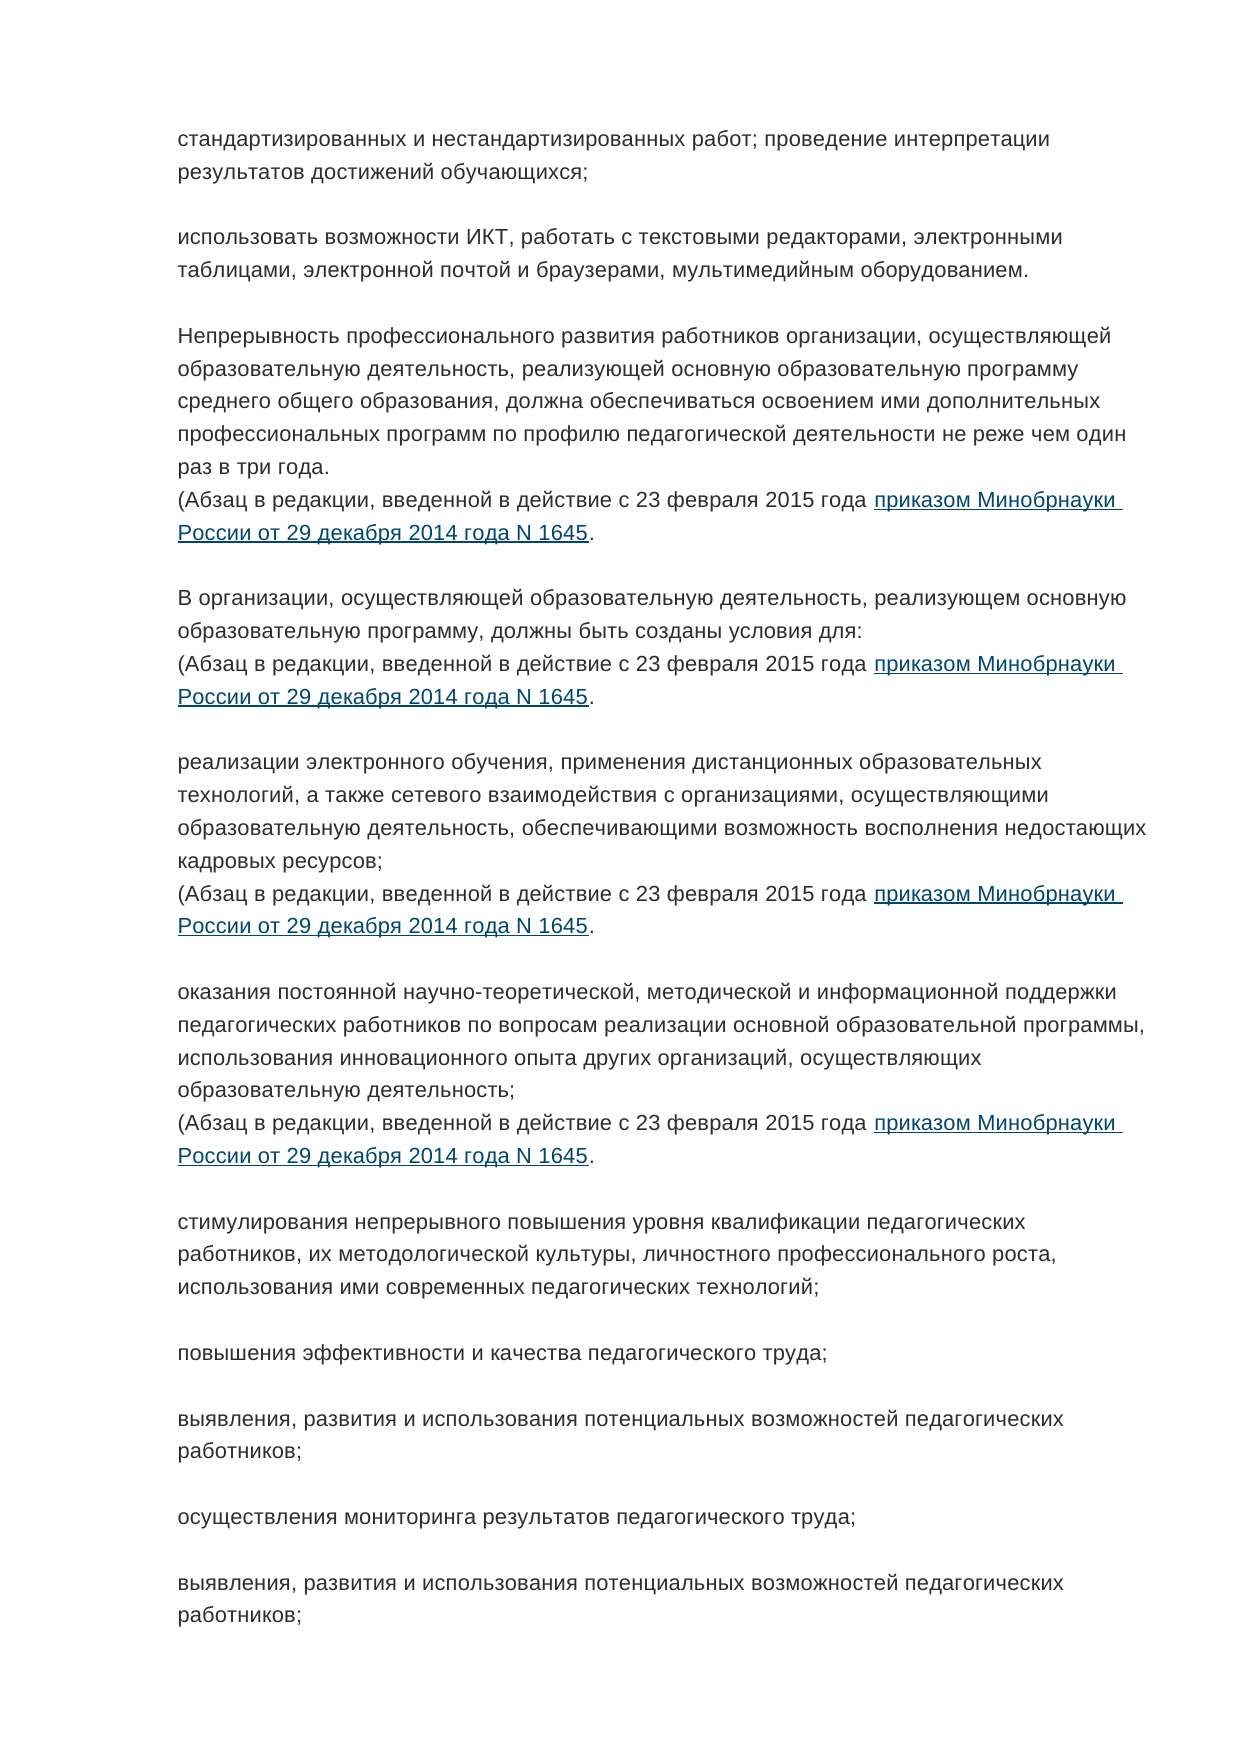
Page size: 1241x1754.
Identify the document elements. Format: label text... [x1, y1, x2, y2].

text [177, 118, 1152, 315]
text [177, 1562, 1152, 1627]
text Непрерывность профессионального развития работников организации, осуществляющей образовательную деятельность, реализующей основную образовательную программу среднего общего образования, должна обеспечиваться освоением ими дополнительных профессиональных программ по профилю педагогической деятельности не реже чем один раз в три года. (Абзац в редакции, введенной в действие с 23 февраля 2015 года приказом Минобрнауки России от 29 декабря 2014 года N 1645. В организации, осуществляющей образовательную деятельность, реализующем основную образовательную программу, должны быть созданы условия для: (Абзац в редакции, введенной в действие с 23 февраля 2015 года приказом Минобрнауки России от 29 декабря 2014 года N 1645. реализации электронного обучения, применения дистанционных образовательных технологий, а также сетевого взаимодействия с организациями, осуществляющими образовательную деятельность, обеспечивающими возможность восполнения недостающих кадровых ресурсов; (Абзац в редакции, введенной в действие с 23 февраля 2015 года приказом Минобрнауки России от 29 декабря 2014 года N 1645. оказания постоянной научно-теоретической, методической и информационной поддержки педагогических работников по вопросам реализации основной образовательной программы, использования инновационного опыта других организаций, осуществляющих образовательную деятельность; (Абзац в редакции, введенной в действие с 23 февраля 2015 года приказом Минобрнауки России от 29 декабря 2014 года N 1645. стимулирования непрерывного повышения уровня квалификации педагогических работников, их методологической культуры, личностного профессионального роста, использования ими современных педагогических технологий; повышения эффективности и качества педагогического труда; выявления, развития и использования потенциальных возможностей педагогических работников; осуществления мониторинга результатов педагогического труда; [177, 315, 1152, 1562]
